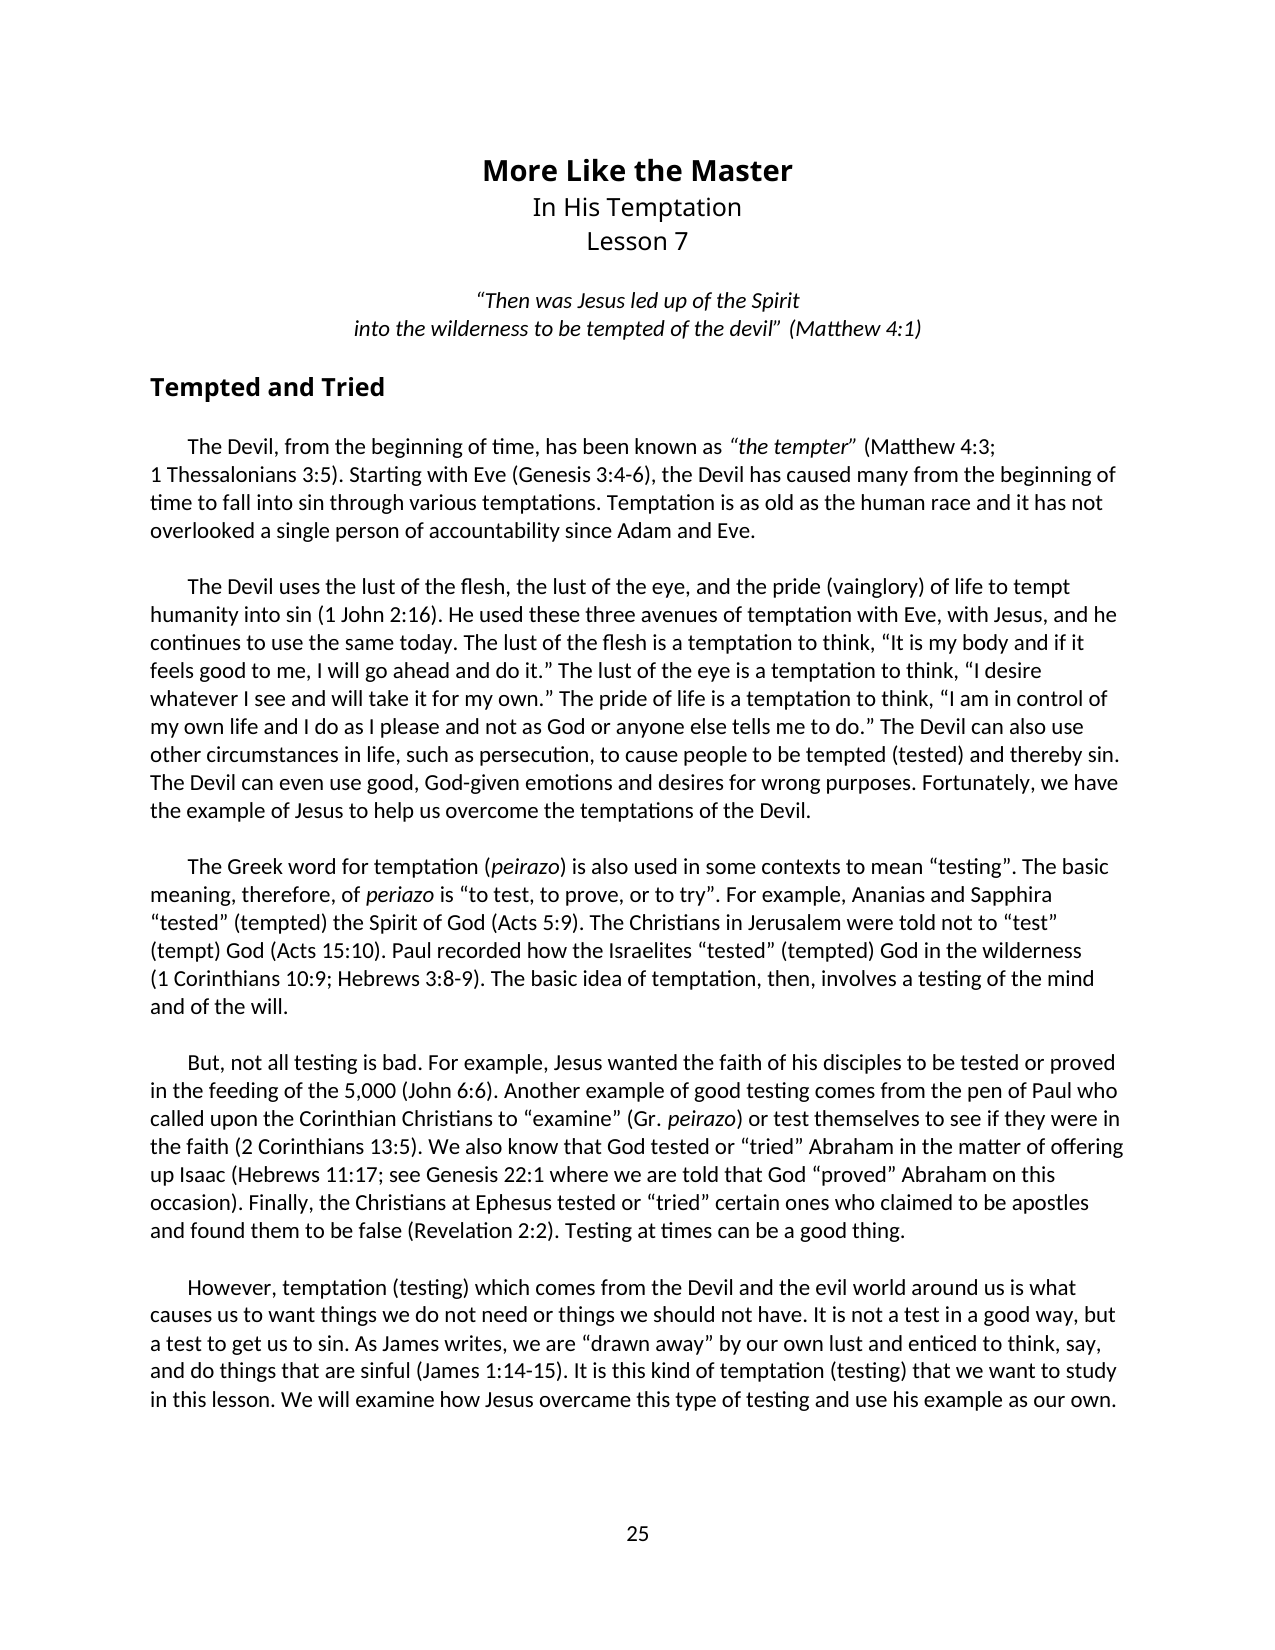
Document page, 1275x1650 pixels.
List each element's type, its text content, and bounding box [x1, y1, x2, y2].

text The Greek word for temptation (peirazo) is also used in some contexts to mean “testing”. The basic meaning, therefore, of periazo is “to test, to prove, or to try”. For example, Ananias and Sapphira “tested” (tempted) the Spirit of God (Acts 5:9). The Christians in Jerusalem were told not to “test” (tempt) God (Acts 15:10). Paul recorded how the Israelites “tested” (tempted) God in the wilderness (1 Corinthians 10:9; Hebrews 3:8-9). The basic idea of temptation, then, involves a testing of the mind and of the will. [150, 852, 1125, 1020]
text Tempted and Tried [150, 370, 1125, 404]
text The Devil uses the lust of the flesh, the lust of the eye, and the pride (vainglory) of life to tempt humanity into sin (1 John 2:16). He used these three avenues of temptation with Eve, with Jesus, and he continues to use the same today. The lust of the flesh is a temptation to think, “It is my body and if it feels good to me, I will go ahead and do it.” The lust of the eye is a temptation to think, “I desire whatever I see and will take it for my own.” The pride of life is a temptation to think, “I am in control of my own life and I do as I please and not as God or anyone else tells me to do.” The Devil can also use other circumstances in life, such as persecution, to cause people to be tempted (tested) and thereby sin. The Devil can even use good, God-given emotions and desires for wrong purposes. Fortunately, we have the example of Jesus to help us overcome the temptations of the Devil. [150, 572, 1125, 824]
text “Then was Jesus led up of the Spirit [150, 286, 1125, 314]
text The Devil, from the beginning of time, has been known as “the tempter” (Matthew 4:3; 1 Thessalonians 3:5). Starting with Eve (Genesis 3:4-6), the Devil has caused many from the beginning of time to fall into sin through various temptations. Temptation is as old as the human race and it has not overlooked a single person of accountability since Adam and Eve. [150, 432, 1125, 544]
text More Like the Master [150, 150, 1125, 190]
text In His Temptation [150, 190, 1125, 224]
text However, temptation (testing) which comes from the Devil and the evil world around us is what causes us to want things we do not need or things we should not have. It is not a test in a good way, but a test to get us to sin. As James writes, we are “drawn away” by our own lust and enticed to think, say, and do things that are sinful (James 1:14-15). It is this kind of temptation (testing) that we want to study in this lesson. We will examine how Jesus overcame this type of testing and use his example as our own. [150, 1273, 1125, 1413]
text Lesson 7 [150, 224, 1125, 258]
text into the wilderness to be tempted of the devil” (Matthew 4:1) [150, 314, 1125, 342]
text But, not all testing is bad. For example, Jesus wanted the faith of his disciples to be tested or proved in the feeding of the 5,000 (John 6:6). Another example of good testing comes from the pen of Paul who called upon the Corinthian Christians to “examine” (Gr. peirazo) or test themselves to see if they were in the faith (2 Corinthians 13:5). We also know that God tested or “tried” Abraham in the matter of offering up Isaac (Hebrews 11:17; see Genesis 22:1 where we are told that God “proved” Abraham on this occasion). Finally, the Christians at Ephesus tested or “tried” certain ones who claimed to be apostles and found them to be false (Revelation 2:2). Testing at times can be a good thing. [150, 1048, 1125, 1244]
